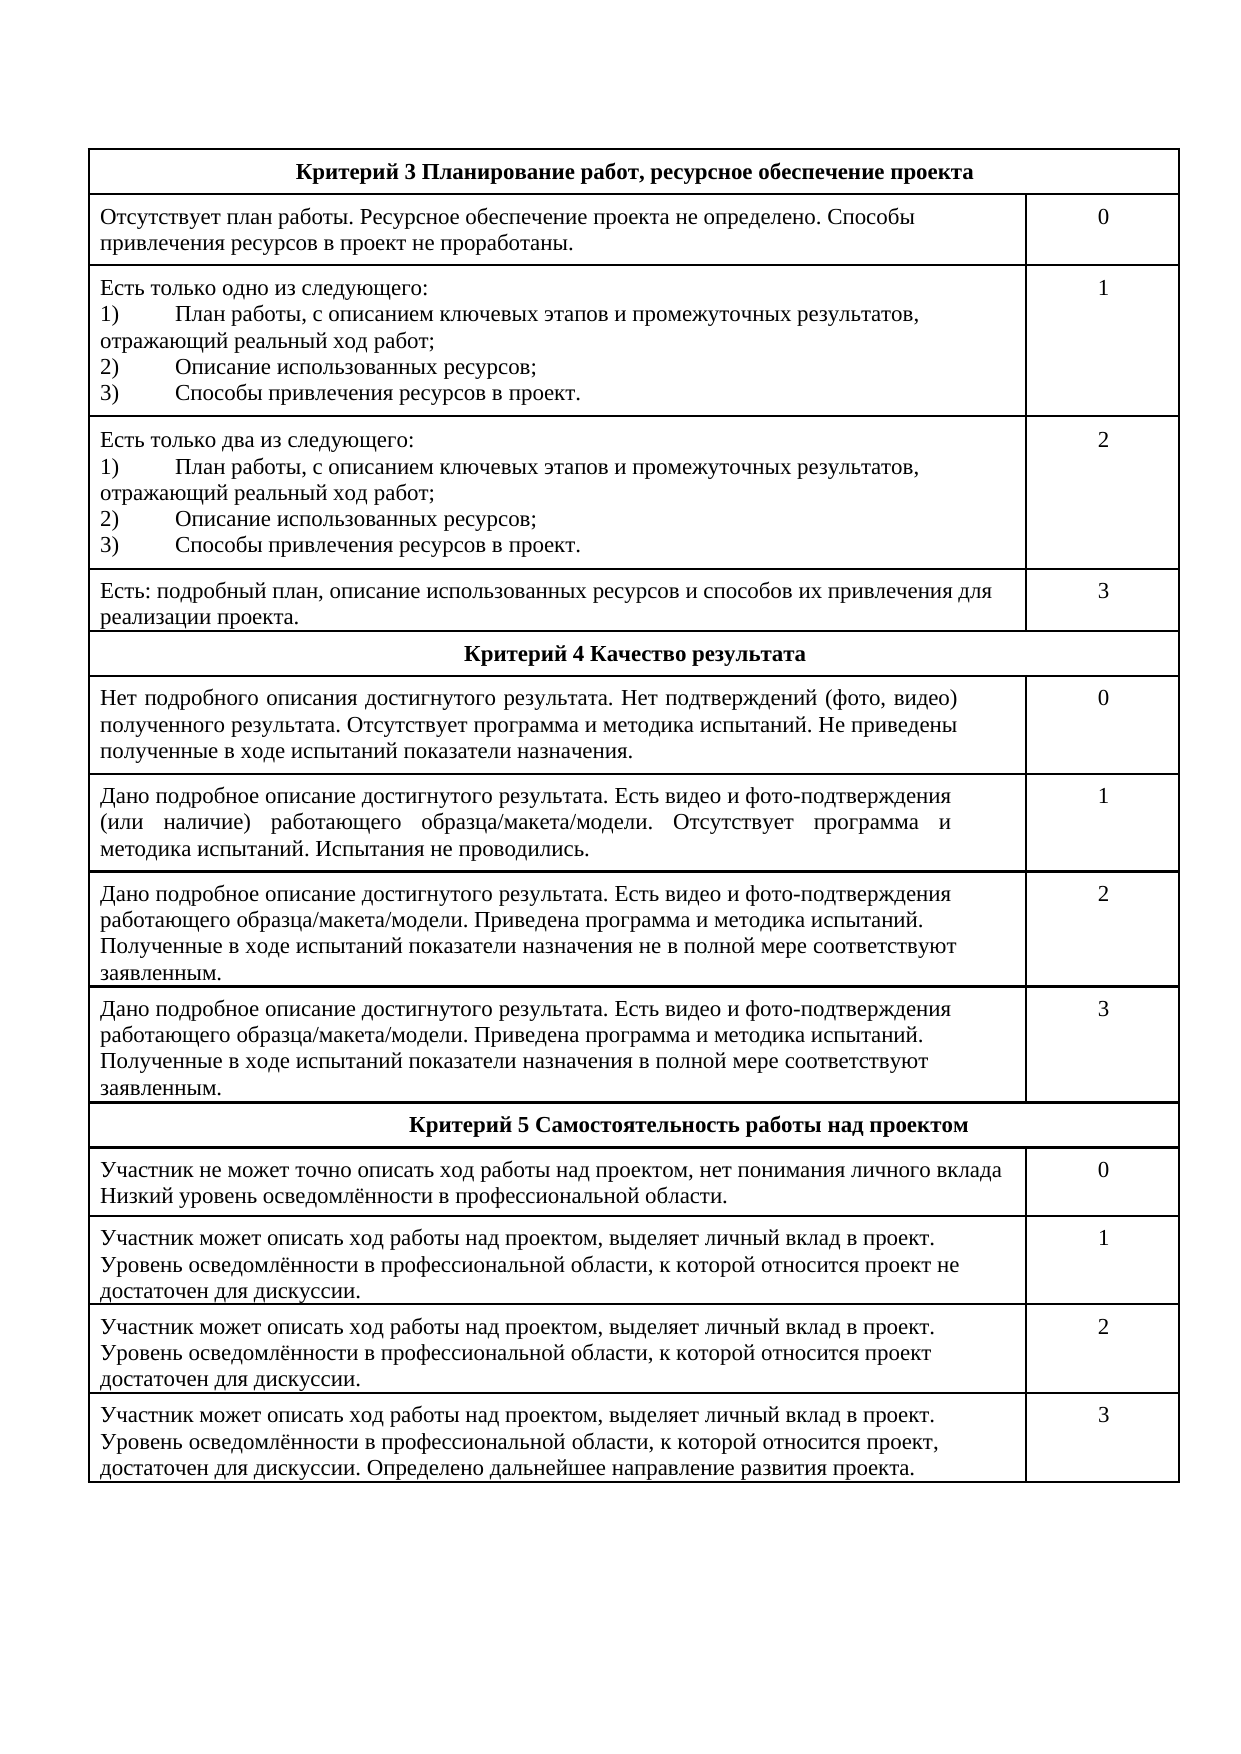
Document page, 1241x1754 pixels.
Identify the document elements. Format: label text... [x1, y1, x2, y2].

table_cell 1 [1027, 1217, 1178, 1303]
table_cell Отсутствует план работы. Ресурсное обеспечение проекта не определено. Способы привлечения ресурсов в проект не проработаны. [90, 195, 1025, 264]
table_cell Есть только одно из следующего: План работы, с описанием ключевых этапов и промежуточных результатов, отражающий реальный ход работ; Описание использованных ресурсов; Способы привлечения ресурсов в проект. [90, 266, 1025, 415]
table_cell Участник может описать ход работы над проектом, выделяет личный вклад в проект. Уровень осведомлённости в профессиональной области, к которой относится проект, достаточен для дискуссии. Определено дальнейшее направление развития проекта. [90, 1394, 1025, 1481]
table_cell 3 [1027, 570, 1178, 630]
table_cell Критерий 5 Самостоятельность работы над проектом [90, 1104, 1178, 1146]
table_cell 1 [1027, 775, 1178, 870]
table_cell 2 [1027, 1305, 1178, 1392]
table_cell Участник может описать ход работы над проектом, выделяет личный вклад в проект. Уровень осведомлённости в профессиональной области, к которой относится проект не достаточен для дискуссии. [90, 1217, 1025, 1303]
table_cell Дано подробное описание достигнутого результата. Есть видео и фото-подтверждения работающего образца/макета/модели. Приведена программа и методика испытаний. Полученные в ходе испытаний показатели назначения в полной мере соответствуют заявленным. [90, 988, 1025, 1101]
table_cell 1 [1027, 266, 1178, 415]
table_cell Есть только два из следующего: План работы, с описанием ключевых этапов и промежуточных результатов, отражающий реальный ход работ; Описание использованных ресурсов; Способы привлечения ресурсов в проект. [90, 417, 1025, 567]
table_cell 0 [1027, 195, 1178, 264]
table_cell Дано подробное описание достигнутого результата. Есть видео и фото-подтверждения работающего образца/макета/модели. Приведена программа и методика испытаний. Полученные в ходе испытаний показатели назначения не в полной мере соответствуют заявленным. [90, 873, 1025, 985]
table_cell 3 [1027, 1394, 1178, 1481]
table_cell Критерий 3 Планирование работ, ресурсное обеспечение проекта [90, 150, 1178, 193]
table_cell 3 [1027, 988, 1178, 1101]
table_cell 2 [1027, 417, 1178, 567]
table_cell Дано подробное описание достигнутого результата. Есть видео и фото-подтверждения (или наличие) работающего образца/макета/модели. Отсутствует программа и методика испытаний. Испытания не проводились. [90, 775, 1025, 870]
table_cell Участник может описать ход работы над проектом, выделяет личный вклад в проект. Уровень осведомлённости в профессиональной области, к которой относится проект достаточен для дискуссии. [90, 1305, 1025, 1392]
table_cell Нет подробного описания достигнутого результата. Нет подтверждений (фото, видео) полученного результата. Отсутствует программа и методика испытаний. Не приведены полученные в ходе испытаний показатели назначения. [90, 677, 1025, 773]
table_cell 2 [1027, 873, 1178, 985]
table_cell Есть: подробный план, описание использованных ресурсов и способов их привлечения для реализации проекта. [90, 570, 1025, 630]
table_cell Критерий 4 Качество результата [90, 632, 1178, 675]
table_cell 0 [1027, 1149, 1178, 1215]
table_cell 0 [1027, 677, 1178, 773]
table_cell Участник не может точно описать ход работы над проектом, нет понимания личного вклада Низкий уровень осведомлённости в профессиональной области. [90, 1149, 1025, 1215]
